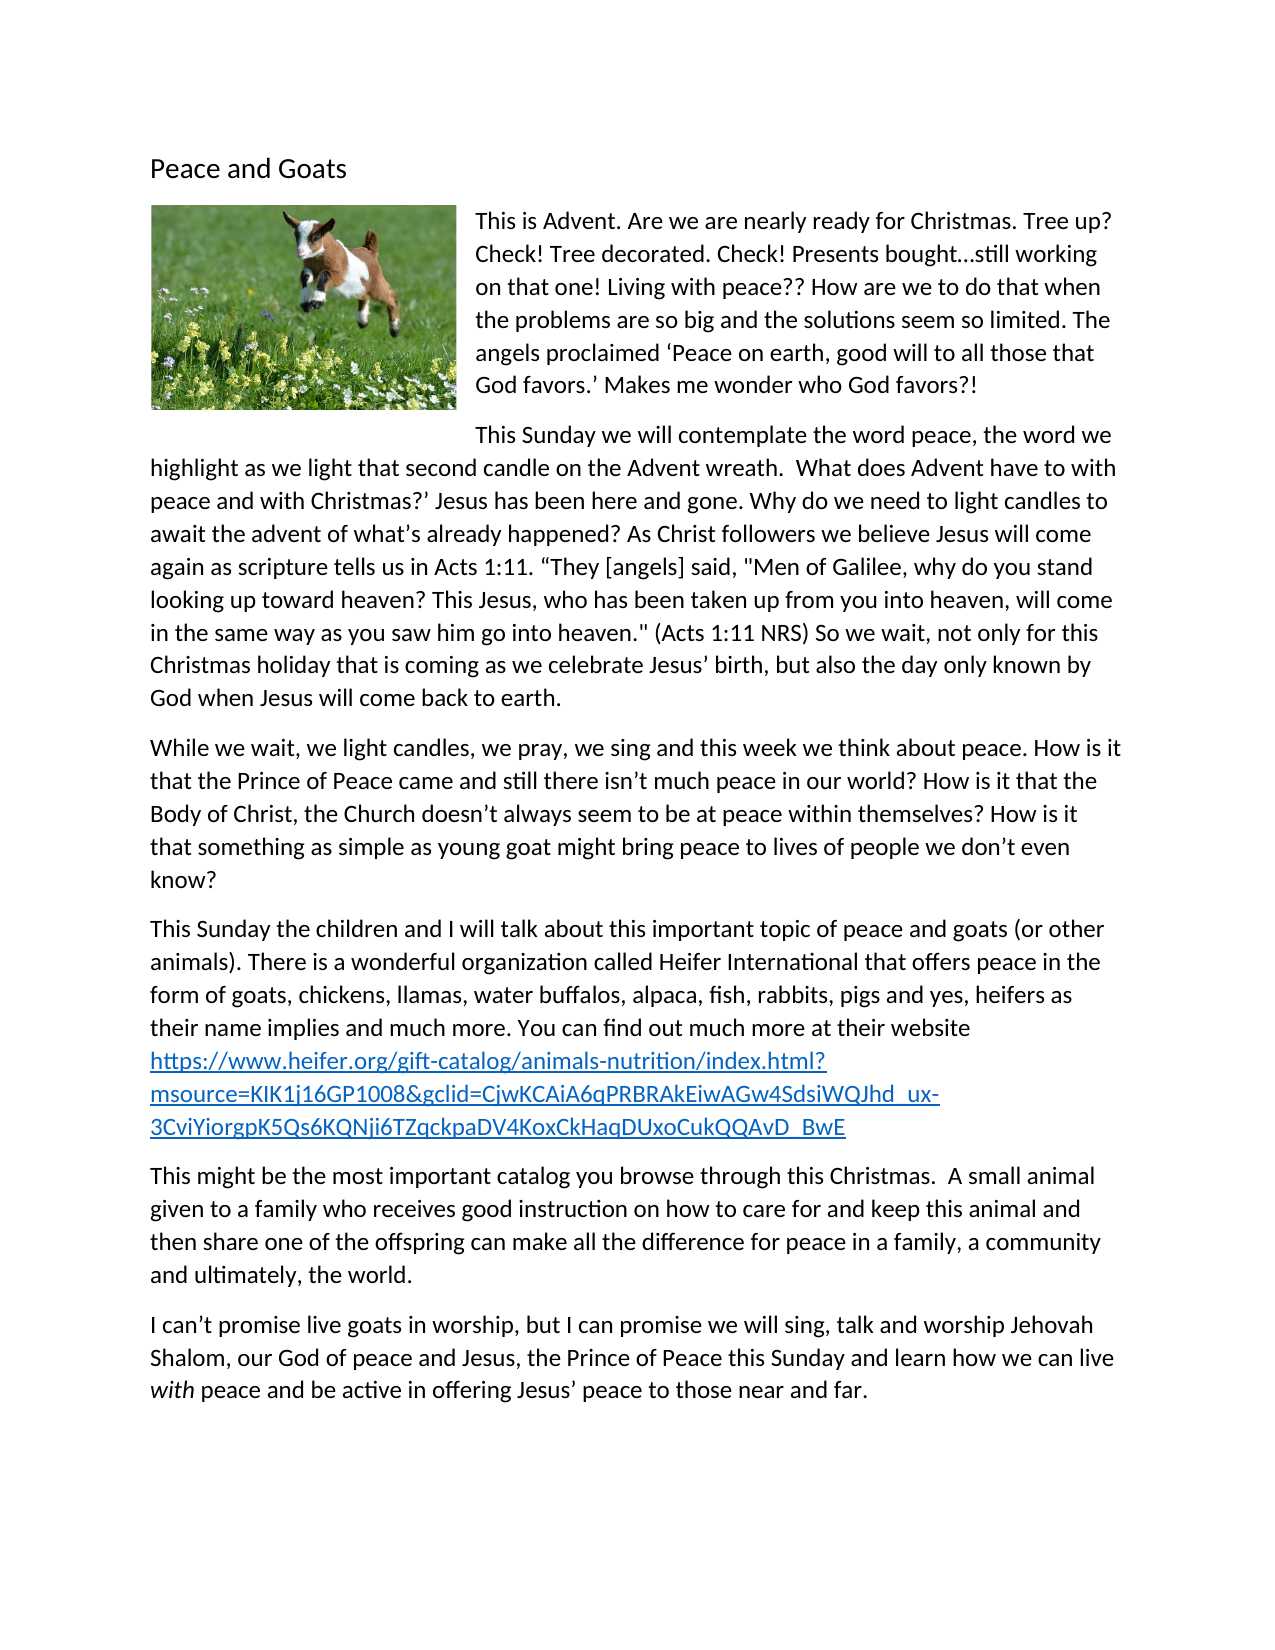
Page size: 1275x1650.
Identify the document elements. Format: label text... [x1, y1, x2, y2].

text I can’t promise live goats in worship, but I can promise we will sing, talk and worship Jehovah Shalom, our God of peace and Jesus, the Prince of Peace this Sunday and learn how we can live with peace and be active in offering Jesus’ peace to those near and far. [150, 1309, 1125, 1405]
picture [150, 205, 456, 408]
text While we wait, we light candles, we pray, we sing and this week we think about peace. How is it that the Prince of Peace came and still there isn’t much peace in our world? How is it that the Body of Christ, the Church doesn’t always seem to be at peace within themselves? How is it that something as simple as young goat might bring peace to lives of people we don’t even know? [150, 732, 1125, 894]
text Peace and Goats [150, 150, 1125, 186]
text This Sunday we will contemplate the word peace, the word we highlight as we light that second candle on the Advent wreath. What does Advent have to with peace and with Christmas?’ Jesus has been here and gone. Why do we need to light candles to await the advent of what’s already happened? As Christ followers we believe Jesus will come again as scripture tells us in Acts 1:11. “They [angels] said, "Men of Galilee, why do you stand looking up toward heaven? This Jesus, who has been taken up from you into heaven, will come in the same way as you saw him go into heaven." (Acts 1:11 NRS) So we wait, not only for this Christmas holiday that is coming as we celebrate Jesus’ birth, but also the day only known by God when Jesus will come back to earth. [150, 419, 1125, 713]
text This is Advent. Are we are nearly ready for Christmas. Tree up? Check! Tree decorated. Check! Presents bought…still working on that one! Living with peace?? How are we to do that when the problems are so big and the solutions seem so limited. The angels proclaimed ‘Peace on earth, good will to all those that God favors.’ Makes me wonder who God favors?! [456, 205, 1125, 400]
text This Sunday the children and I will talk about this important topic of peace and goats (or other animals). There is a wonderful organization called Heifer International that offers peace in the form of goats, chickens, llamas, water buffalos, alpaca, fish, rabbits, pigs and yes, heifers as their name implies and much more. You can find out much more at their website https://www.heifer.org/gift-catalog/animals-nutrition/index.html?msource=KIK1j16GP1008&gclid=CjwKCAiA6qPRBRAkEiwAGw4SdsiWQJhd_ux-3CviYiorgpK5Qs6KQNji6TZqckpaDV4KoxCkHaqDUxoCukQQAvD_BwE [150, 913, 1125, 1141]
text This might be the most important catalog you browse through this Christmas. A small animal given to a family who receives good instruction on how to care for and keep this animal and then share one of the offspring can make all the difference for peace in a family, a community and ultimately, the world. [150, 1161, 1125, 1290]
